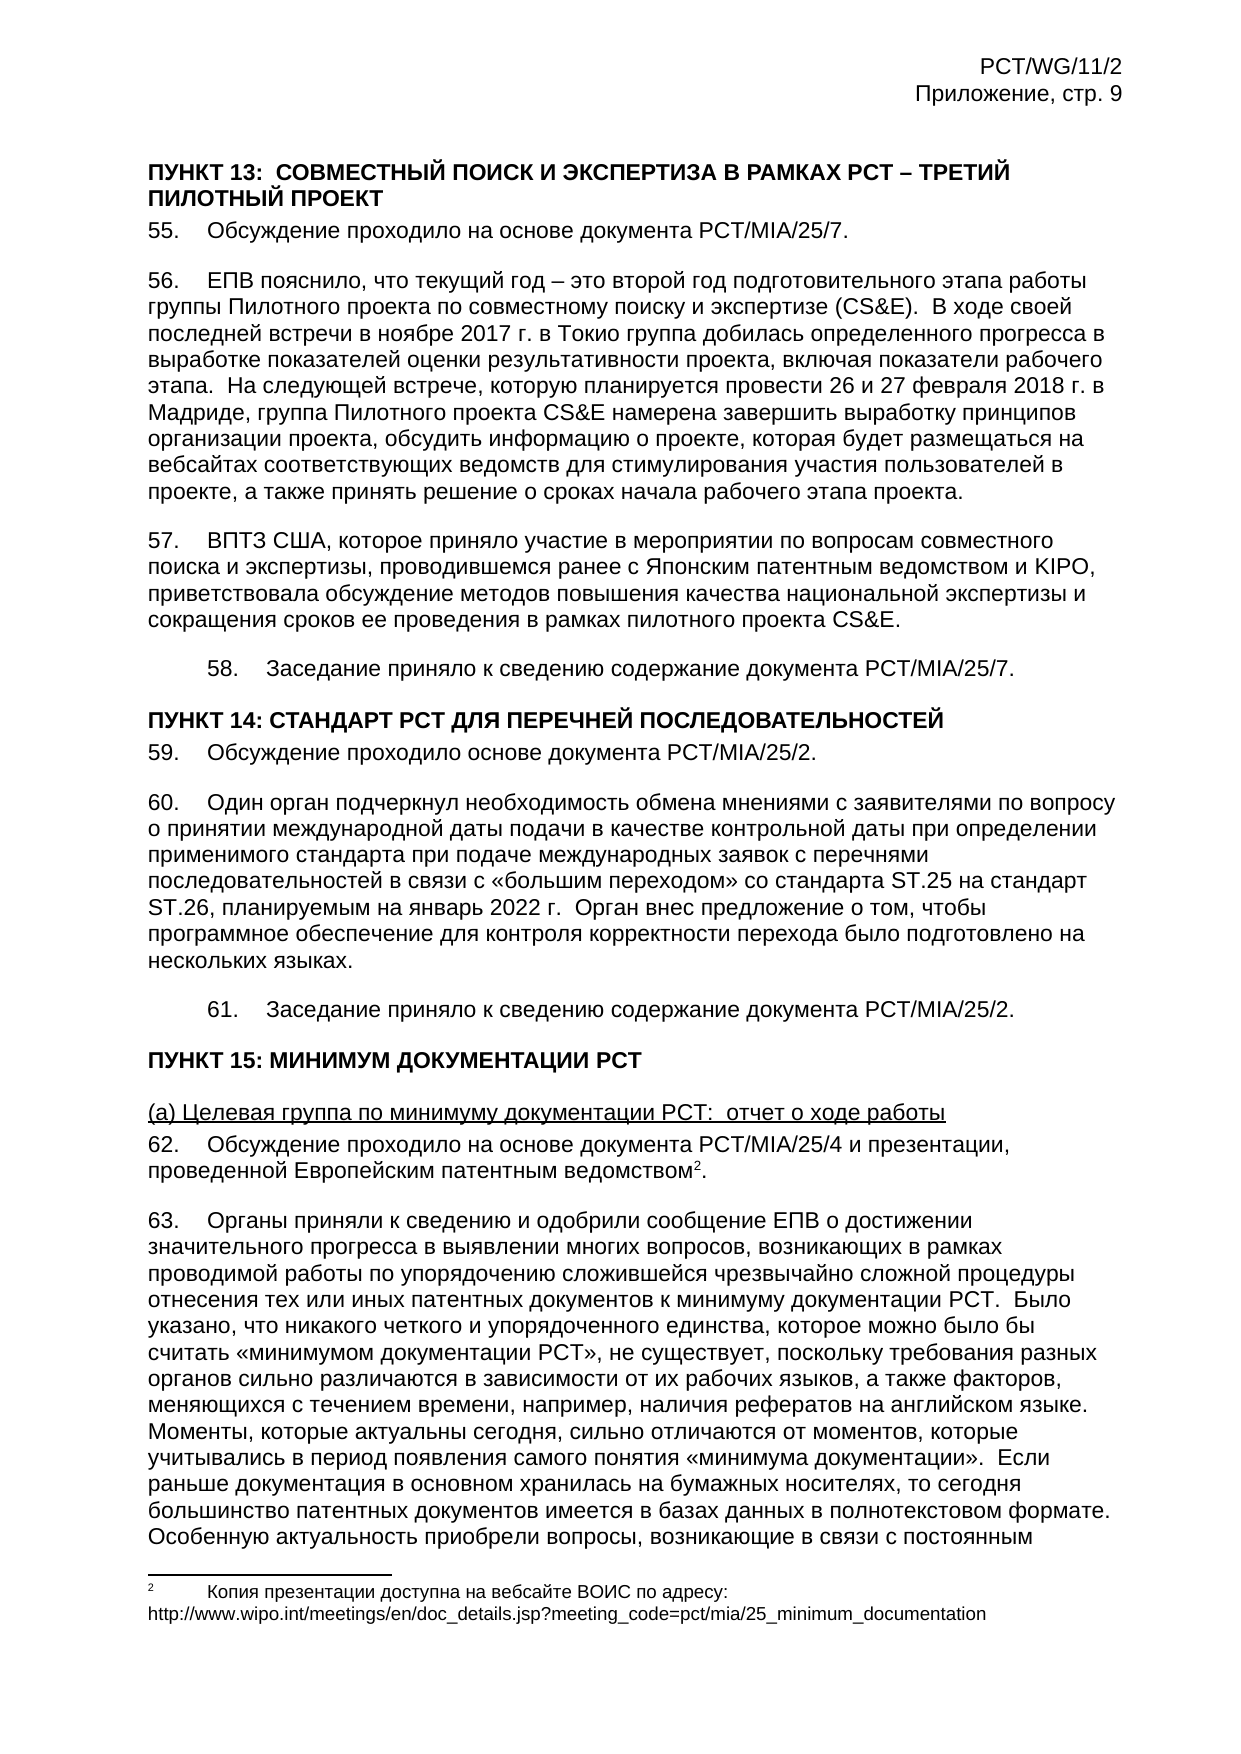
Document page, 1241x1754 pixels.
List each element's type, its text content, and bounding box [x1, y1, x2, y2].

text Обсуждение проходило основе документа PCT/MIA/25/2. [148, 739, 1122, 766]
text Обсуждение проходило на основе документа PCT/MIA/25/7. [148, 217, 1122, 244]
text Заседание приняло к сведению содержание документа PCT/MIA/25/2. [207, 996, 1122, 1022]
subtitle ПУНКТ 14: СТАНДАРТ PCT ДЛЯ ПЕРЕЧНЕЙ ПОСЛЕДОВАТЕЛЬНОСТЕЙ [148, 707, 1122, 733]
subtitle ПУНКТ 13: Совместный поиск и экспертиза в рамках PCT – ТРЕТИЙ ПИЛОТНЫЙ ПРОЕКТ [148, 158, 1122, 211]
text ВПТЗ США, которое приняло участие в мероприятии по вопросам совместного поиска и экспертизы, проводившемся ранее с Японским патентным ведомством и KIPO, приветствовала обсуждение методов повышения качества национальной экспертизы и сокращения сроков ее проведения в рамках пилотного проекта CS&E. [148, 527, 1122, 632]
text Обсуждение проходило на основе документа PCT/MIA/25/4 и презентации, проведенной Европейским патентным ведомством. [148, 1131, 1122, 1184]
text ЕПВ пояснило, что текущий год – это второй год подготовительного этапа работы группы Пилотного проекта по совместному поиску и экспертизе (CS&E). В ходе своей последней встречи в ноябре 2017 г. в Токио группа добилась определенного прогресса в выработке показателей оценки результативности проекта, включая показатели рабочего этапа. На следующей встрече, которую планируется провести 26 и 27 февраля 2018 г. в Мадриде, группа Пилотного проекта CS&E намерена завершить выработку принципов организации проекта, обсудить информацию о проекте, которая будет размещаться на вебсайтах соответствующих ведомств для стимулирования участия пользователей в проекте, а также принять решение о сроках начала рабочего этапа проекта. [148, 267, 1122, 504]
subtitle ПУНКТ 15: МИНИМУМ ДОКУМЕНТАЦИИ PCT [148, 1047, 1122, 1073]
text Один орган подчеркнул необходимость обмена мнениями с заявителями по вопросу о принятии международной даты подачи в качестве контрольной даты при определении применимого стандарта при подаче международных заявок с перечнями последовательностей в связи с «большим переходом» со стандарта ST.25 на стандарт ST.26, планируемым на январь 2022 г. Орган внес предложение о том, чтобы программное обеспечение для контроля корректности перехода было подготовлено на нескольких языках. [148, 788, 1122, 973]
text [148, 1207, 1122, 1549]
subtitle (а) Целевая группа по минимуму документации PCT: отчет о ходе работы [148, 1098, 1122, 1125]
text Заседание приняло к сведению содержание документа PCT/MIA/25/7. [207, 655, 1122, 682]
